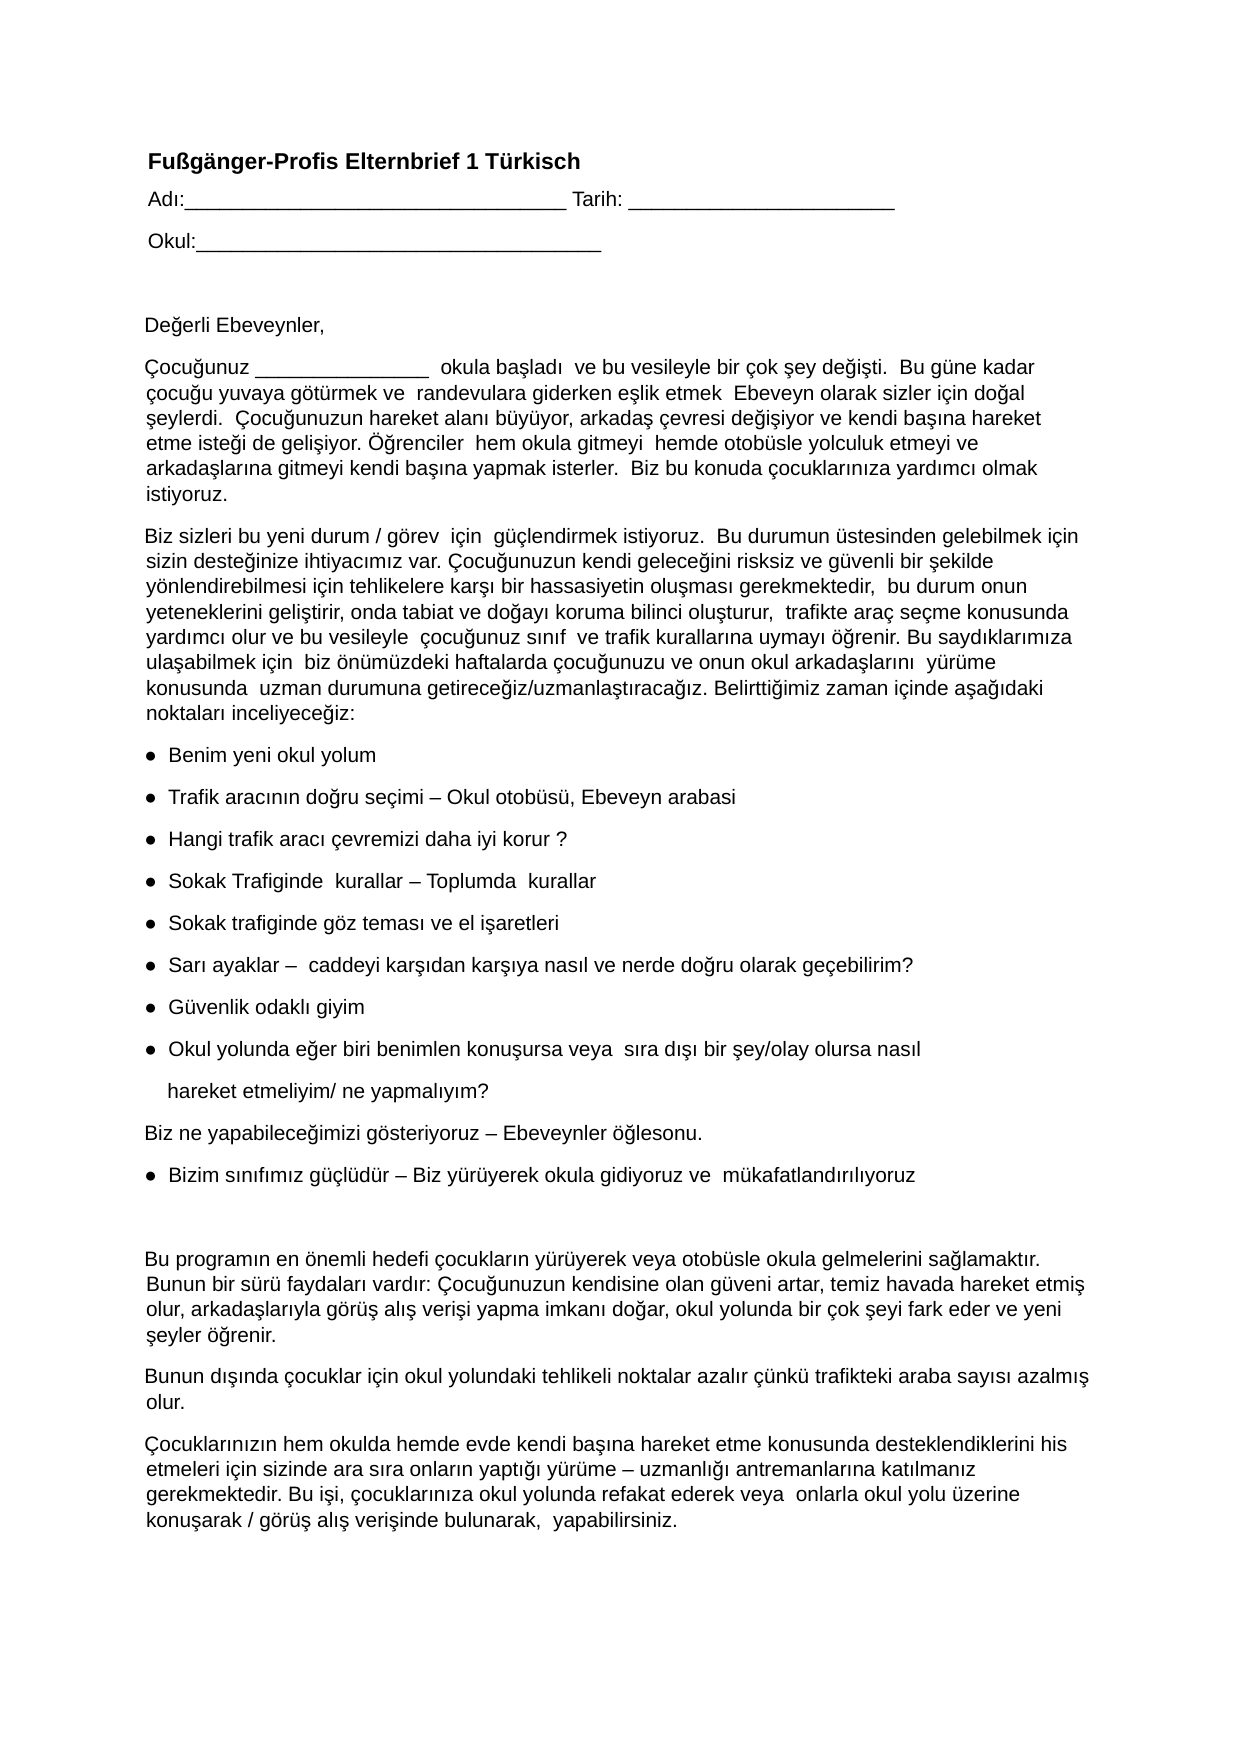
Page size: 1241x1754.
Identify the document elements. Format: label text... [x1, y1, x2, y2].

text Okul:___________________________________ [148, 229, 1093, 253]
text hareket etmeliyim/ ne yapmalıyım? [144, 1078, 1093, 1102]
text Biz ne yapabileceğimizi gösteriyoruz – Ebeveynler öğlesonu. [144, 1121, 1093, 1144]
text Bunun dışında çocuklar için okul yolundaki tehlikeli noktalar azalır çünkü trafikteki araba sayısı azalmış olur. [144, 1364, 1093, 1414]
text Çocuklarınızın hem okulda hemde evde kendi başına hareket etme konusunda desteklendiklerini his etmeleri için sizinde ara sıra onların yaptığı yürüme – uzmanlığı antremanlarına katılmanız gerekmektedir. Bu işi, çocuklarınıza okul yolunda refakat ederek veya onlarla okul yolu üzerine konuşarak / görüş alış verişinde bulunarak, yapabilirsiniz. [144, 1432, 1093, 1532]
text ● Hangi trafik aracı çevremizi daha iyi korur ? [144, 827, 1093, 851]
text ● Sarı ayaklar – caddeyi karşıdan karşıya nasıl ve nerde doğru olarak geçebilirim? [144, 953, 1093, 977]
text ● Benim yeni okul yolum [144, 743, 1093, 767]
text Fußgänger-Profis Elternbrief 1 Türkisch [148, 148, 1093, 174]
text Değerli Ebeveynler, [144, 313, 1093, 337]
text Biz sizleri bu yeni durum / görev için güçlendirmek istiyoruz. Bu durumun üstesinden gelebilmek için sizin desteğinize ihtiyacımız var. Çocuğunuzun kendi geleceğini risksiz ve güvenli bir şekilde yönlendirebilmesi için tehlikelere karşı bir hassasiyetin oluşması gerekmektedir, bu durum onun yeteneklerini geliştirir, onda tabiat ve doğayı koruma bilinci oluşturur, trafikte araç seçme konusunda yardımcı olur ve bu vesileyle çocuğunuz sınıf ve trafik kurallarına uymayı öğrenir. Bu saydıklarımıza ulaşabilmek için biz önümüzdeki haftalarda çocuğunuzu ve onun okul arkadaşlarını yürüme konusunda uzman durumuna getireceğiz/uzmanlaştıracağız. Belirttiğimiz zaman içinde aşağıdaki noktaları inceliyeceğiz: [144, 523, 1093, 725]
text ● Bizim sınıfımız güçlüdür – Biz yürüyerek okula gidiyoruz ve mükafatlandırılıyoruz [144, 1162, 1093, 1186]
text ● Güvenlik odaklı giyim [144, 994, 1093, 1018]
text ● Sokak trafiginde göz teması ve el işaretleri [144, 911, 1093, 934]
text Bu programın en önemli hedefi çocukların yürüyerek veya otobüsle okula gelmelerini sağlamaktır. Bunun bir sürü faydaları vardır: Çocuğunuzun kendisine olan güveni artar, temiz havada hareket etmiş olur, arkadaşlarıyla görüş alış verişi yapma imkanı doğar, okul yolunda bir çok şeyi fark eder ve yeni şeyler öğrenir. [144, 1246, 1093, 1346]
text ● Trafik aracının doğru seçimi – Okul otobüsü, Ebeveyn arabasi [144, 785, 1093, 809]
text ● Sokak Trafiginde kurallar – Toplumda kurallar [144, 869, 1093, 893]
text Çocuğunuz _______________ okula başladı ve bu vesileyle bir çok şey değişti. Bu güne kadar çocuğu yuvaya götürmek ve randevulara giderken eşlik etmek Ebeveyn olarak sizler için doğal şeylerdi. Çocuğunuzun hareket alanı büyüyor, arkadaş çevresi değişiyor ve kendi başına hareket etme isteği de gelişiyor. Öğrenciler hem okula gitmeyi hemde otobüsle yolculuk etmeyi ve arkadaşlarına gitmeyi kendi başına yapmak isterler. Biz bu konuda çocuklarınıza yardımcı olmak istiyoruz. [144, 355, 1093, 506]
text Adı:_________________________________ Tarih: _______________________ [148, 187, 1093, 211]
text ● Okul yolunda eğer biri benimlen konuşursa veya sıra dışı bir şey/olay olursa nasıl [144, 1037, 1093, 1061]
